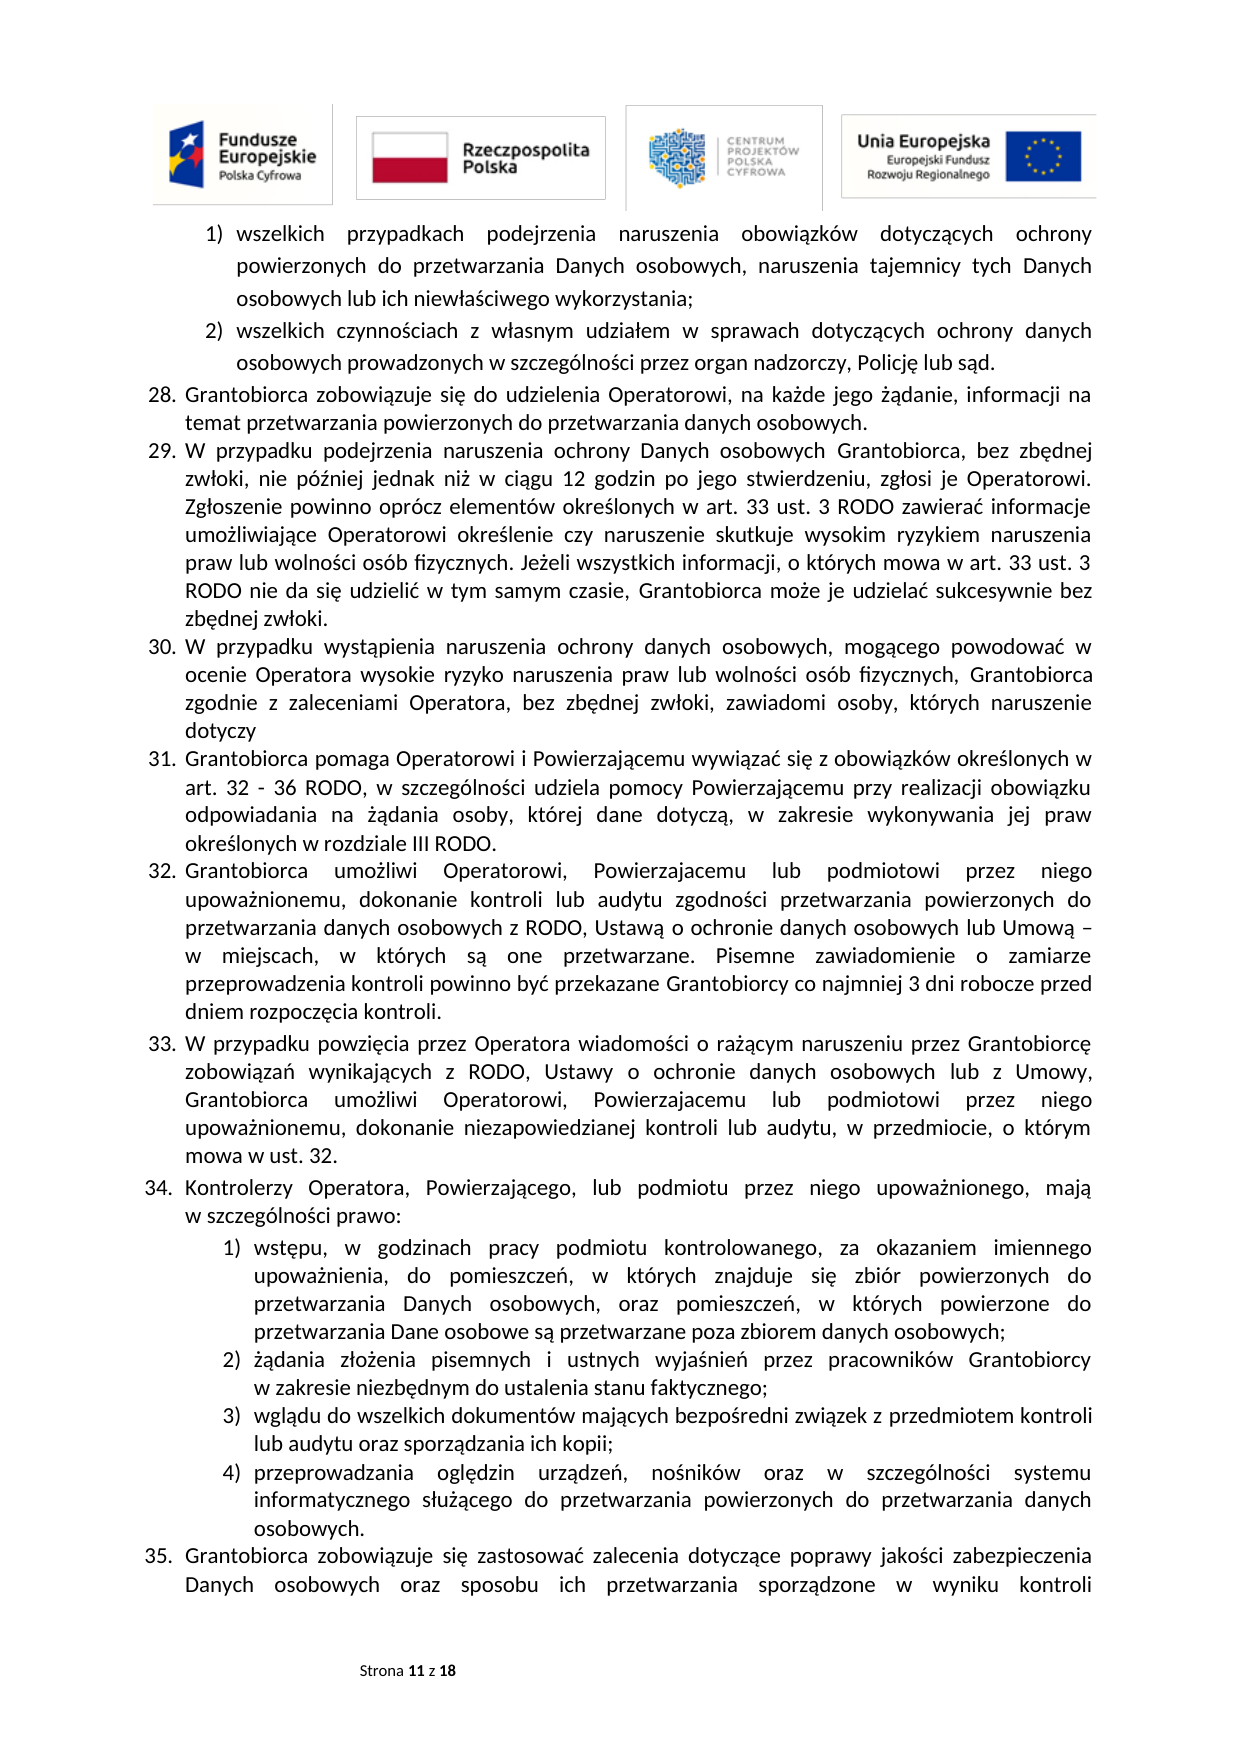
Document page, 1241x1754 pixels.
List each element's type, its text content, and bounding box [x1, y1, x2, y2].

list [144, 1542, 1093, 1598]
list wszelkich przypadkach podejrzenia naruszenia obowiązków dotyczących ochrony powierzonych do przetwarzania Danych osobowych, naruszenia tajemnicy tych Danych osobowych lub ich niewłaściwego wykorzystania; [205, 219, 1093, 312]
list przeprowadzania oględzin urządzeń, nośników oraz w szczególności systemu informatycznego służącego do przetwarzania powierzonych do przetwarzania danych osobowych. [222, 1458, 1093, 1542]
list Grantobiorca zobowiązuje się do udzielenia Operatorowi, na każde jego żądanie, informacji na temat przetwarzania powierzonych do przetwarzania danych osobowych. [148, 380, 1093, 436]
list W przypadku wystąpienia naruszenia ochrony danych osobowych, mogącego powodować w ocenie Operatora wysokie ryzyko naruszenia praw lub wolności osób fizycznych, Grantobiorca zgodnie z zaleceniami Operatora, bez zbędnej zwłoki, zawiadomi osoby, których naruszenie dotyczy [148, 632, 1093, 744]
list W przypadku podejrzenia naruszenia ochrony Danych osobowych Grantobiorca, bez zbędnej zwłoki, nie później jednak niż w ciągu 12 godzin po jego stwierdzeniu, zgłosi je Operatorowi. Zgłoszenie powinno oprócz elementów określonych w art. 33 ust. 3 RODO zawierać informacje umożliwiające Operatorowi określenie czy naruszenie skutkuje wysokim ryzykiem naruszenia praw lub wolności osób fizycznych. Jeżeli wszystkich informacji, o których mowa w art. 33 ust. 3 RODO nie da się udzielić w tym samym czasie, Grantobiorca może je udzielać sukcesywnie bez zbędnej zwłoki. [148, 436, 1093, 632]
list Grantobiorca umożliwi Operatorowi, Powierzajacemu lub podmiotowi przez niego upoważnionemu, dokonanie kontroli lub audytu zgodności przetwarzania powierzonych do przetwarzania danych osobowych z RODO, Ustawą o ochronie danych osobowych lub Umową – w miejscach, w których są one przetwarzane. Pisemne zawiadomienie o zamiarze przeprowadzenia kontroli powinno być przekazane Grantobiorcy co najmniej 3 dni robocze przed dniem rozpoczęcia kontroli. [148, 857, 1093, 1025]
list żądania złożenia pisemnych i ustnych wyjaśnień przez pracowników Grantobiorcy w zakresie niezbędnym do ustalenia stanu faktycznego; [222, 1346, 1093, 1402]
list Kontrolerzy Operatora, Powierzającego, lub podmiotu przez niego upoważnionego, mają w szczególności prawo: [144, 1173, 1093, 1229]
list Grantobiorca pomaga Operatorowi i Powierzającemu wywiązać się z obowiązków określonych w art. 32 - 36 RODO, w szczególności udziela pomocy Powierzającemu przy realizacji obowiązku odpowiadania na żądania osoby, której dane dotyczą, w zakresie wykonywania jej praw określonych w rozdziale III RODO. [148, 744, 1093, 857]
list wstępu, w godzinach pracy podmiotu kontrolowanego, za okazaniem imiennego upoważnienia, do pomieszczeń, w których znajduje się zbiór powierzonych do przetwarzania Danych osobowych, oraz pomieszczeń, w których powierzone do przetwarzania Dane osobowe są przetwarzane poza zbiorem danych osobowych; [222, 1233, 1093, 1346]
list W przypadku powzięcia przez Operatora wiadomości o rażącym naruszeniu przez Grantobiorcę zobowiązań wynikających z RODO, Ustawy o ochronie danych osobowych lub z Umowy, Grantobiorca umożliwi Operatorowi, Powierzajacemu lub podmiotowi przez niego upoważnionemu, dokonanie niezapowiedzianej kontroli lub audytu, w przedmiocie, o którym mowa w ust. 32. [148, 1029, 1093, 1169]
list wszelkich czynnościach z własnym udziałem w sprawach dotyczących ochrony danych osobowych prowadzonych w szczególności przez organ nadzorczy, Policję lub sąd. [205, 316, 1093, 376]
list wglądu do wszelkich dokumentów mających bezpośredni związek z przedmiotem kontroli lub audytu oraz sporządzania ich kopii; [222, 1402, 1093, 1458]
